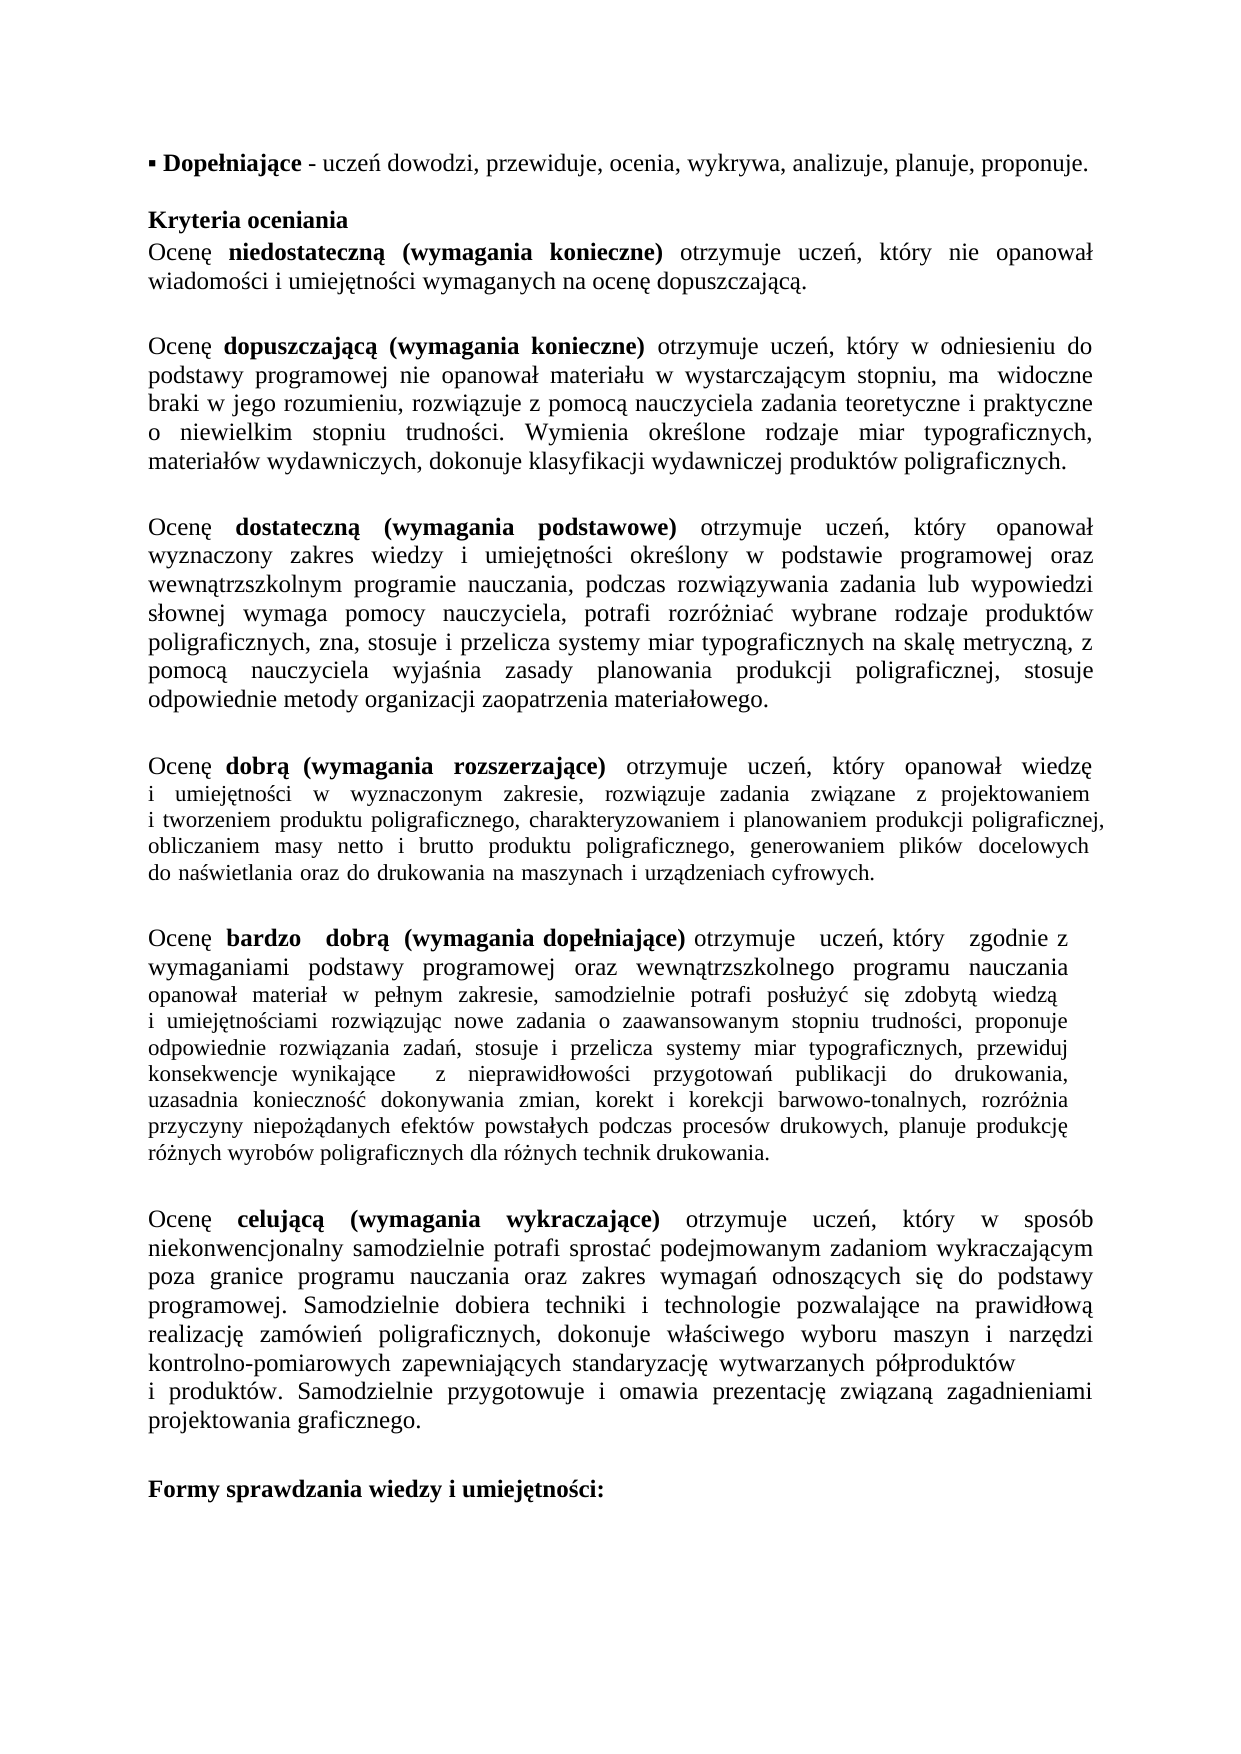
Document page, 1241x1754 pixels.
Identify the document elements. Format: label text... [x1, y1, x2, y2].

text Ocenę bardzo dobrą (wymagania dopełniające) otrzymuje uczeń, który zgodnie z wymaganiami podstawy programowej oraz wewnątrzszkolnego programu nauczania opanował materiał w pełnym zakresie, samodzielnie potrafi posłużyć się zdobytą wiedzą i umiejętnościami rozwiązując nowe zadania o zaawansowanym stopniu trudności, proponuje odpowiednie rozwiązania zadań, stosuje i przelicza systemy miar typograficznych, przewiduj konsekwencje wynikające z nieprawidłowości przygotowań publikacji do drukowania, uzasadnia konieczność dokonywania zmian, korekt i korekcji barwowo-tonalnych, rozróżnia przyczyny niepożądanych efektów powstałych podczas procesów drukowych, planuje produkcję różnych wyrobów poligraficznych dla różnych technik drukowania. [148, 923, 1068, 1165]
text Ocenę dopuszczającą (wymagania konieczne) otrzymuje uczeń, który w odniesieniu do podstawy programowej nie opanował materiału w wystarczającym stopniu, ma widoczne braki w jego rozumieniu, rozwiązuje z pomocą nauczyciela zadania teoretyczne i praktyczne o niewielkim stopniu trudności. Wymienia określone rodzaje miar typograficznych, materiałów wydawniczych, dokonuje klasyfikacji wydawniczej produktów poligraficznych. [148, 331, 1093, 475]
text Ocenę celującą (wymagania wykraczające) otrzymuje uczeń, który w sposób niekonwencjonalny samodzielnie potrafi sprostać podejmowanym zadaniom wykraczającym poza granice programu nauczania oraz zakres wymagań odnoszących się do podstawy programowej. Samodzielnie dobiera techniki i technologie pozwalające na prawidłową realizację zamówień poligraficznych, dokonuje właściwego wyboru maszyn i narzędzi kontrolno-pomiarowych zapewniających standaryzację wytwarzanych półproduktów [148, 1204, 1093, 1376]
text i produktów. Samodzielnie przygotowuje i omawia prezentację związaną zagadnieniami projektowania graficznego. [148, 1376, 1092, 1434]
text Ocenę dostateczną (wymagania podstawowe) otrzymuje uczeń, który opanował wyznaczony zakres wiedzy i umiejętności określony w podstawie programowej oraz wewnątrzszkolnym programie nauczania, podczas rozwiązywania zadania lub wypowiedzi słownej wymaga pomocy nauczyciela, potrafi rozróżniać wybrane rodzaje produktów poligraficznych, zna, stosuje i przelicza systemy miar typograficznych na skalę metryczną, z pomocą nauczyciela wyjaśnia zasady planowania produkcji poligraficznej, stosuje odpowiednie metody organizacji zaopatrzenia materiałowego. [148, 512, 1093, 713]
text Ocenę niedostateczną (wymagania konieczne) otrzymuje uczeń, który nie opanował wiadomości i umiejętności wymaganych na ocenę dopuszczającą. [148, 237, 1093, 295]
subtitle Kryteria oceniania [148, 205, 1105, 234]
text Ocenę dobrą (wymagania rozszerzające) otrzymuje uczeń, który opanował wiedzę i umiejętności w wyznaczonym zakresie, rozwiązuje zadania związane z projektowaniem i tworzeniem produktu poligraficznego, charakteryzowaniem i planowaniem produkcji poligraficznej, obliczaniem masy netto i brutto produktu poligraficznego, generowaniem plików docelowych do naświetlania oraz do drukowania na maszynach i urządzeniach cyfrowych. [148, 751, 1105, 885]
list Dopełniające - uczeń dowodzi, przewiduje, ocenia, wykrywa, analizuje, planuje, proponuje. [148, 148, 1105, 176]
subtitle Formy sprawdzania wiedzy i umiejętności: [148, 1474, 1105, 1503]
